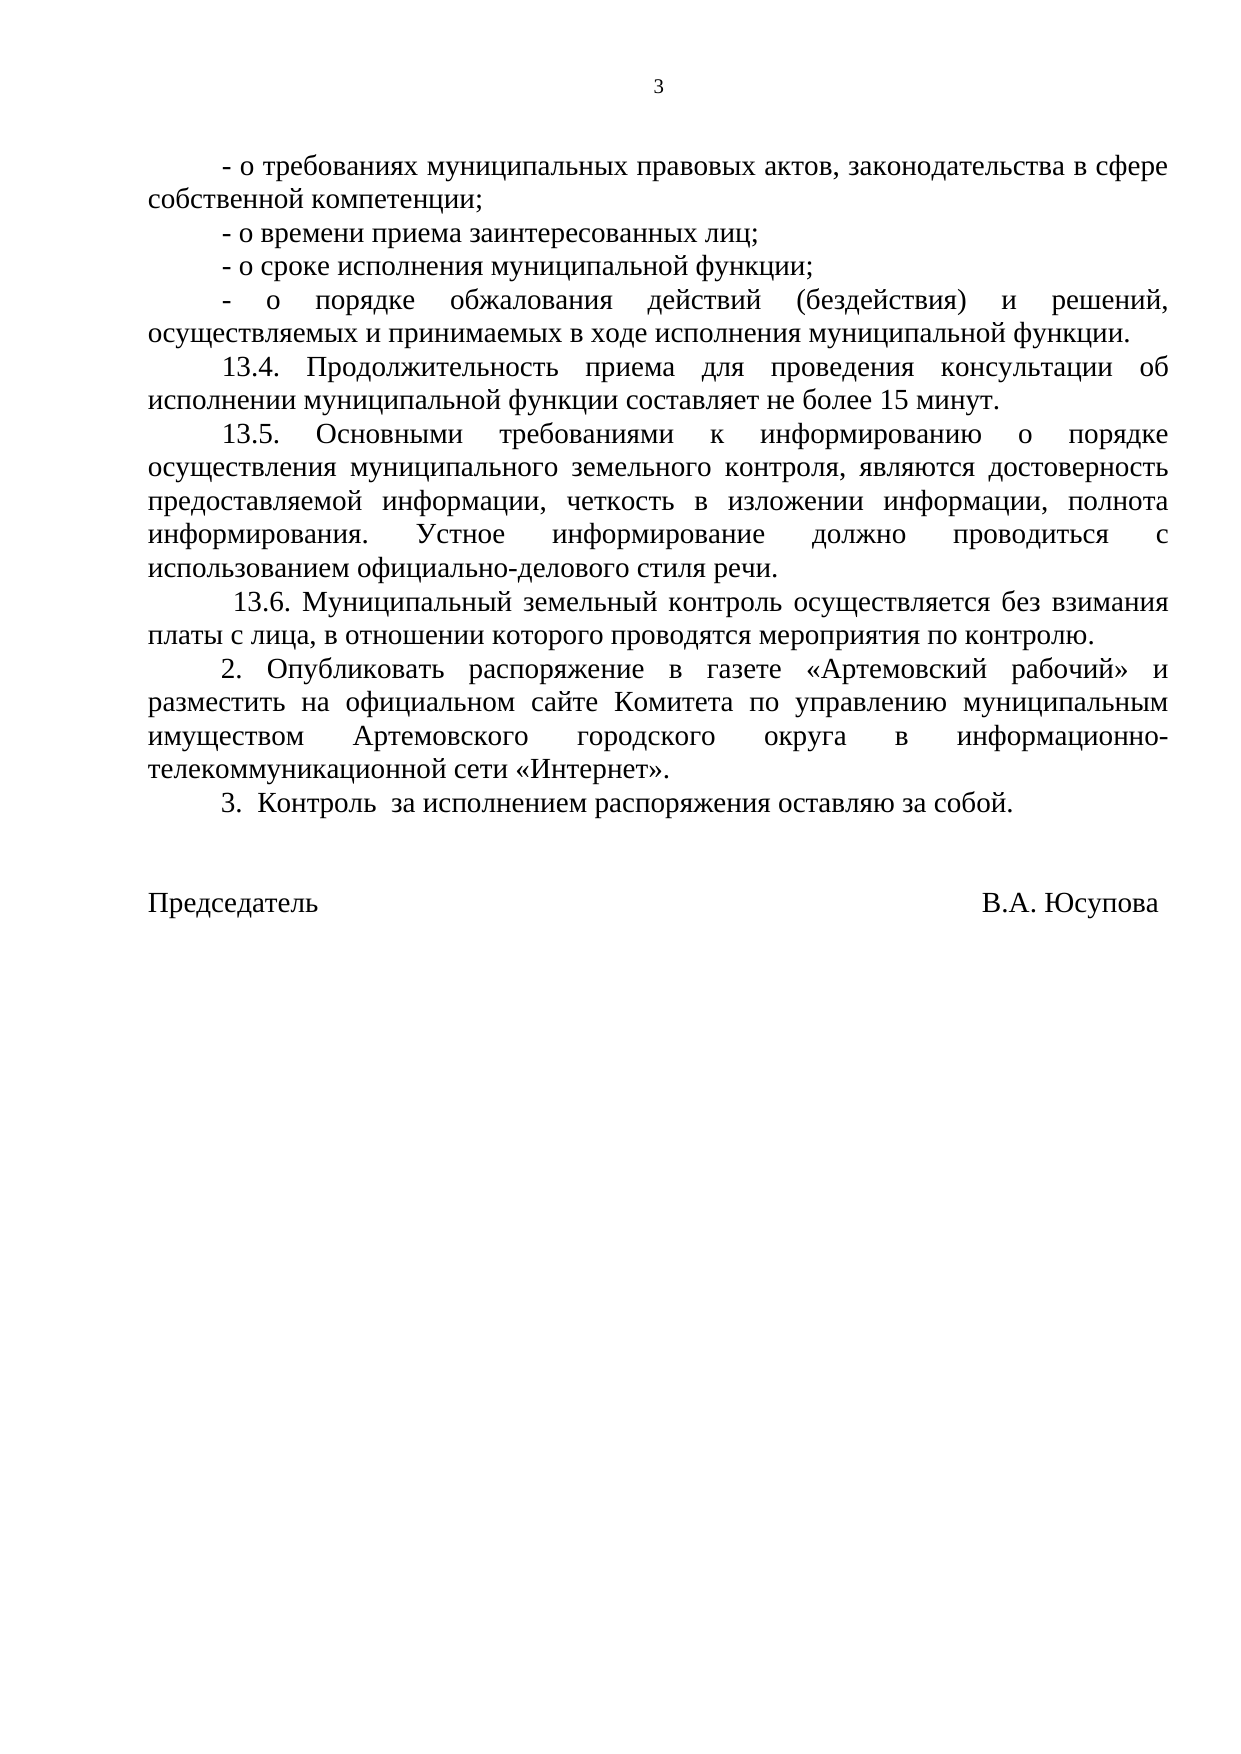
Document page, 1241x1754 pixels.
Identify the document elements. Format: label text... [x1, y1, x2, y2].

text - о времени приема заинтересованных лиц; [148, 215, 1169, 248]
text 2. Опубликовать распоряжение в газете «Артемовский рабочий» и разместить на официальном сайте Комитета по управлению муниципальным имуществом Артемовского городского округа в информационно-телекоммуникационной сети «Интернет». [148, 651, 1169, 785]
text 3. Контроль за исполнением распоряжения оставляю за собой. [148, 785, 1169, 818]
text Председатель В.А. Юсупова [148, 886, 1169, 919]
text - о требованиях муниципальных правовых актов, законодательства в сфере собственной компетенции; [148, 148, 1169, 215]
text 13.4. Продолжительность приема для проведения консультации об исполнении муниципальной функции составляет не более 15 минут. [148, 349, 1169, 416]
text - о сроке исполнения муниципальной функции; [148, 248, 1169, 282]
text - о порядке обжалования действий (бездействия) и решений, осуществляемых и принимаемых в ходе исполнения муниципальной функции. [148, 282, 1169, 349]
text 13.6. Муниципальный земельный контроль осуществляется без взимания платы с лица, в отношении которого проводятся мероприятия по контролю. [148, 584, 1169, 651]
text 13.5. Основными требованиями к информированию о порядке осуществления муниципального земельного контроля, являются достоверность предоставляемой информации, четкость в изложении информации, полнота информирования. Устное информирование должно проводиться с использованием официально-делового стиля речи. [148, 416, 1169, 584]
